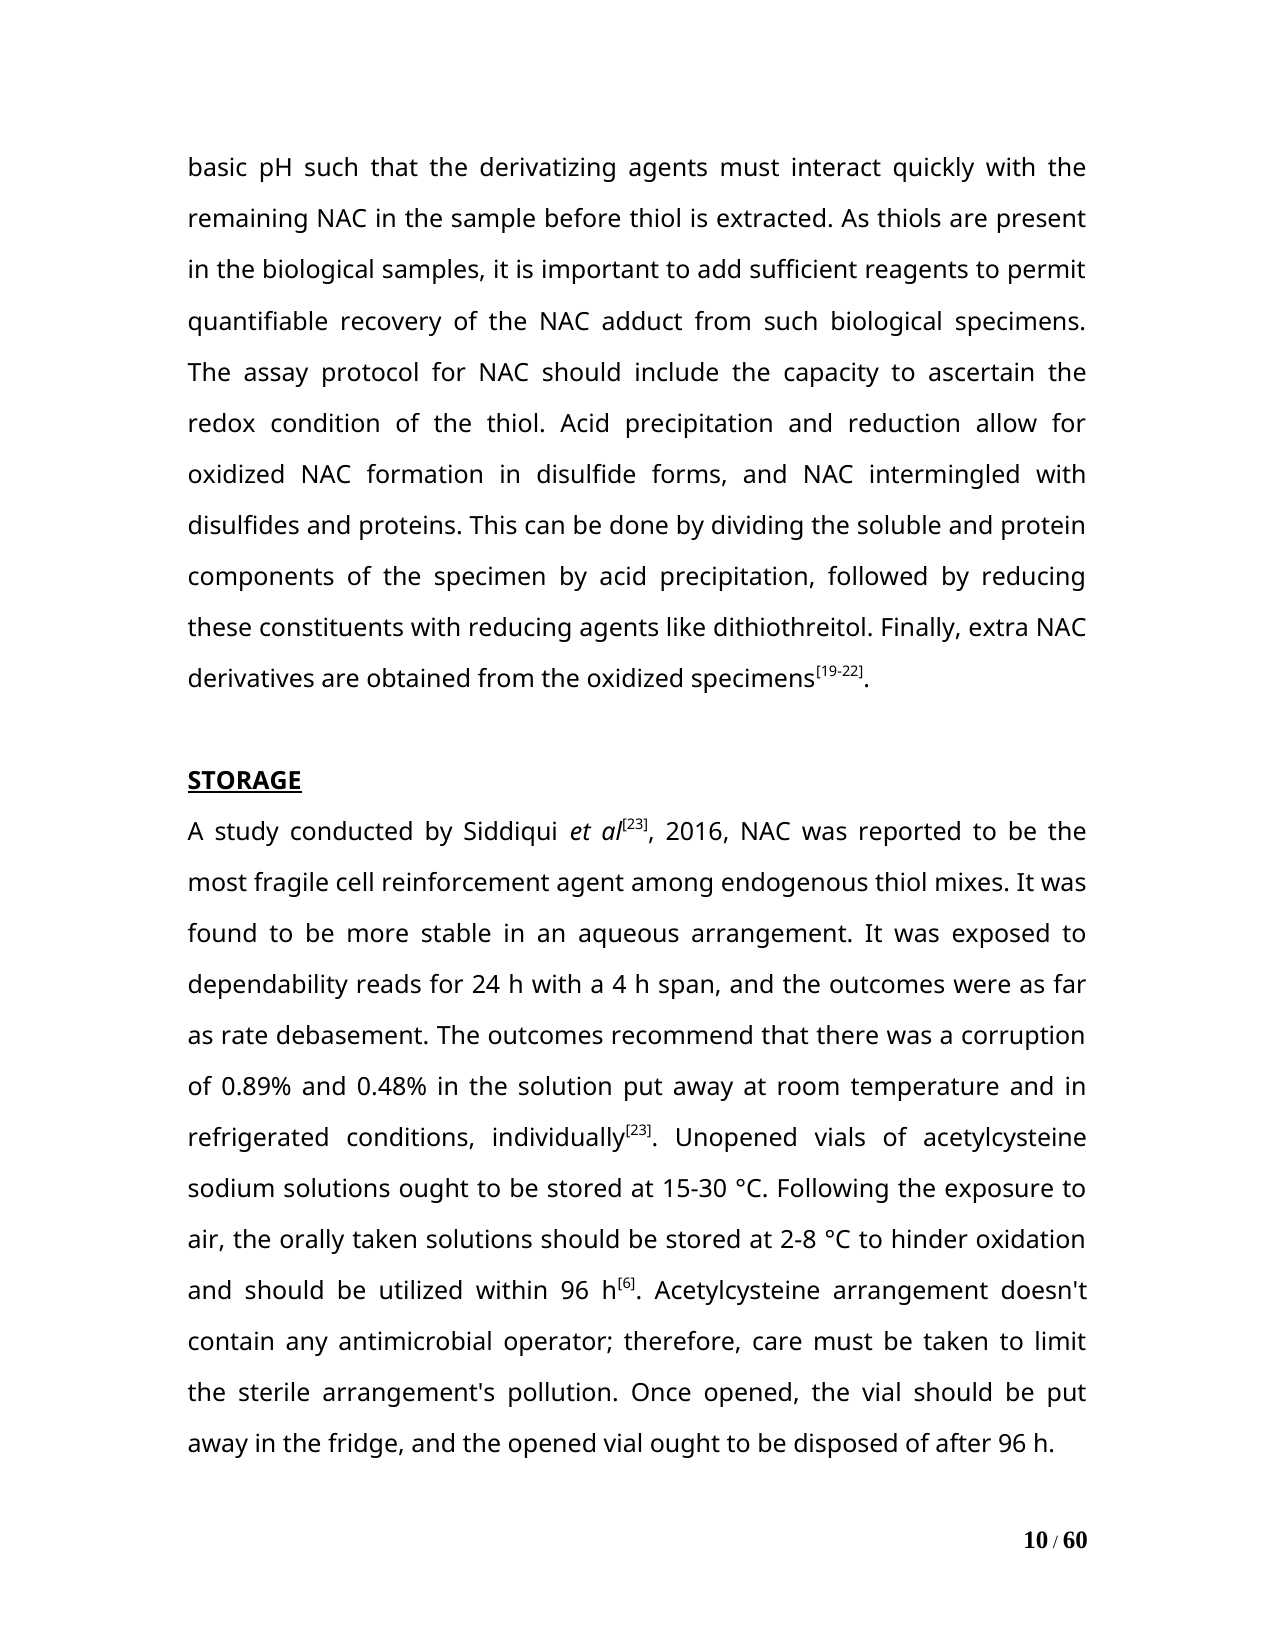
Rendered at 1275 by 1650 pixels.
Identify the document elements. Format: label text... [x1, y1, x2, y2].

text A study conducted by Siddiqui et al[23], 2016, NAC was reported to be the most fragile cell reinforcement agent among endogenous thiol mixes. It was found to be more stable in an aqueous arrangement. It was exposed to dependability reads for 24 h with a 4 h span, and the outcomes were as far as rate debasement. The outcomes recommend that there was a corruption of 0.89% and 0.48% in the solution put away at room temperature and in refrigerated conditions, individually[23]. Unopened vials of acetylcysteine sodium solutions ought to be stored at 15-30 °C. Following the exposure to air, the orally taken solutions should be stored at 2-8 °C to hinder oxidation and should be utilized within 96 h[6]. Acetylcysteine arrangement doesn't contain any antimicrobial operator; therefore, care must be taken to limit the sterile arrangement's pollution. Once opened, the vial should be put away in the fridge, and the opened vial ought to be disposed of after 96 h. [187, 813, 1087, 1460]
text Storage [187, 762, 1087, 797]
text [187, 150, 1087, 694]
